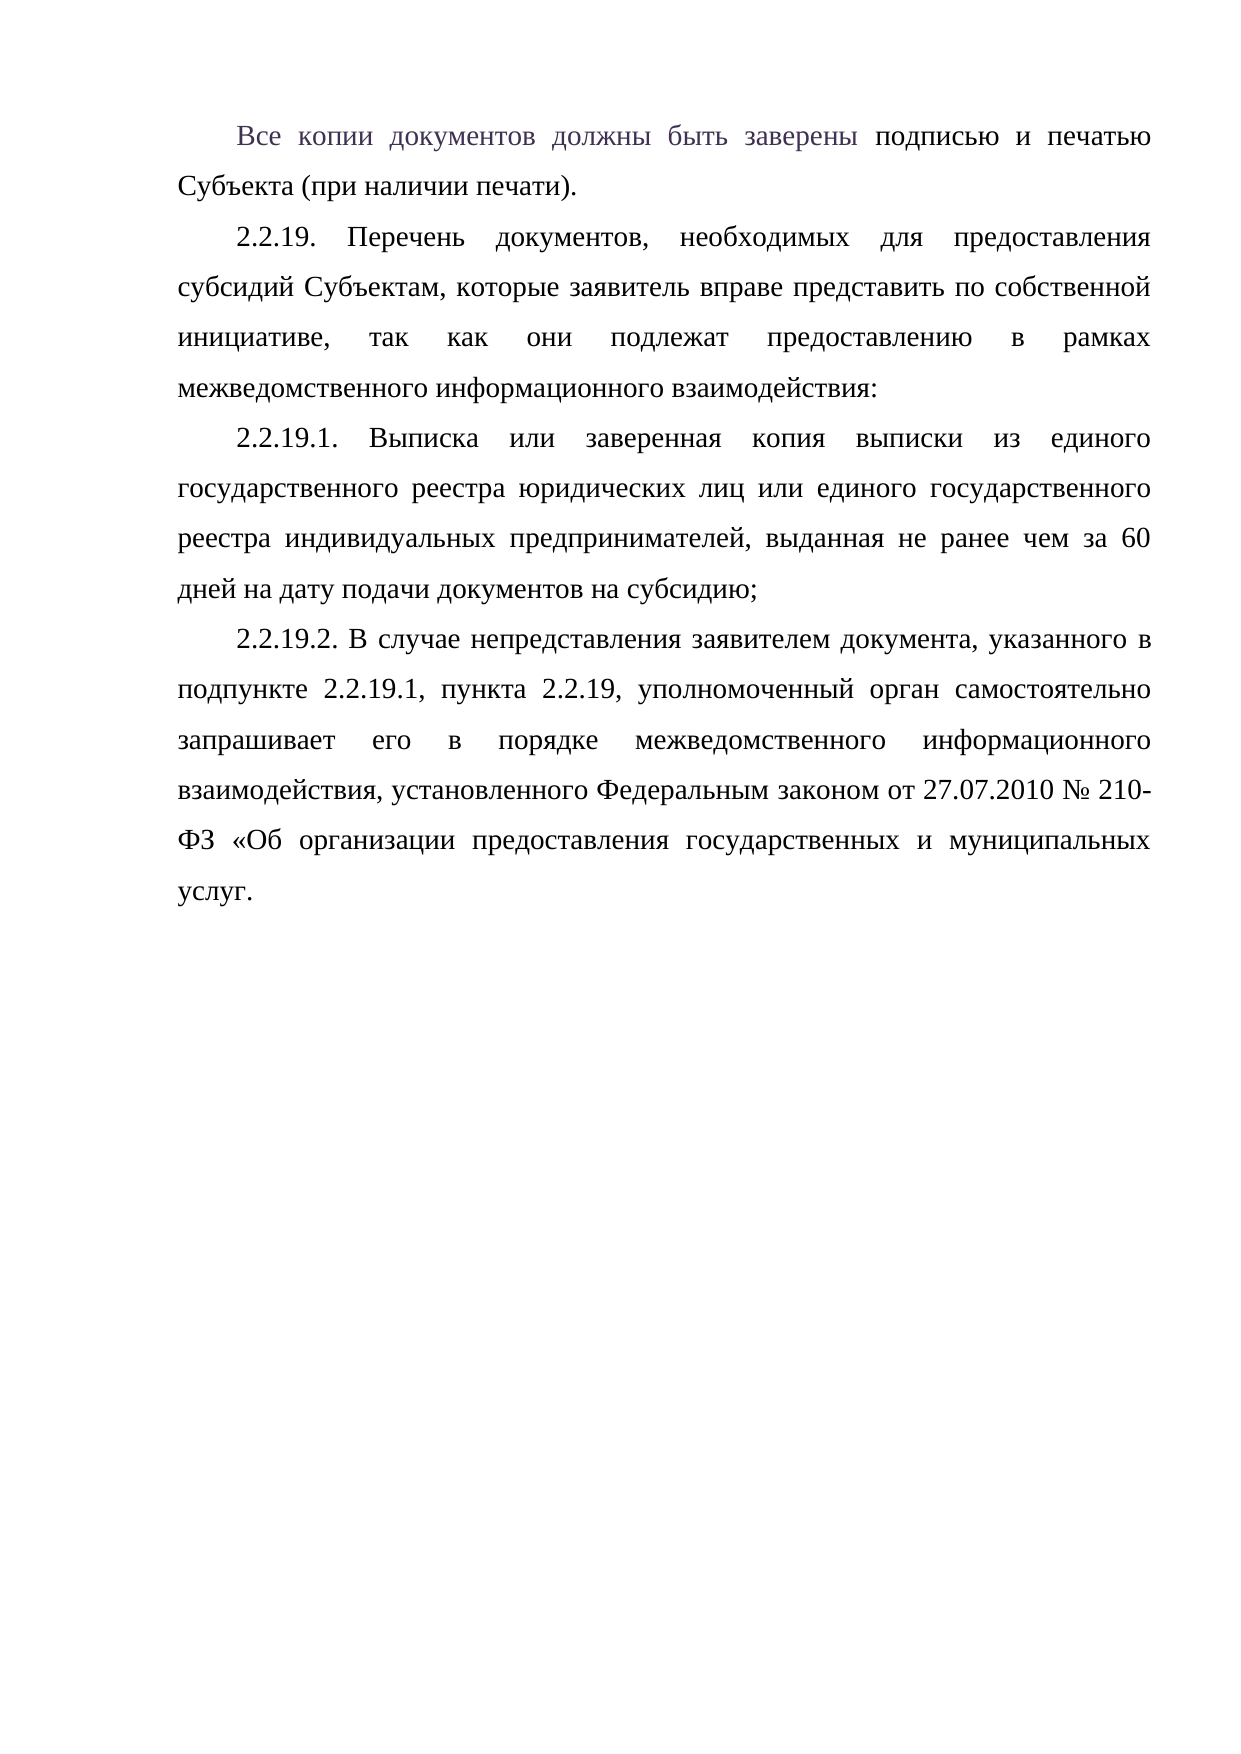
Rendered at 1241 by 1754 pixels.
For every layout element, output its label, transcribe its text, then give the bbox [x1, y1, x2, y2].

text 2.2.19.1. Выписка или заверенная копия выписки из единого государственного реестра юридических лиц или единого государственного реестра индивидуальных предпринимателей, выданная не ранее чем за 60 дней на дату подачи документов на субсидию; [177, 420, 1152, 604]
text 2.2.19. Перечень документов, необходимых для предоставления субсидий Субъектам, которые заявитель вправе представить по собственной инициативе, так как они подлежат предоставлению в рамках межведомственного информационного взаимодействия: [177, 219, 1152, 403]
text 2.2.19.2. В случае непредставления заявителем документа, указанного в подпункте 2.2.19.1, пункта 2.2.19, уполномоченный орган самостоятельно запрашивает его в порядке межведомственного информационного взаимодействия, установленного Федеральным законом от 27.07.2010 № 210-ФЗ «Об организации предоставления государственных и муниципальных услуг. [177, 621, 1152, 906]
text Все копии документов должны быть заверены подписью и печатью Субъекта (при наличии печати). [177, 118, 1152, 202]
